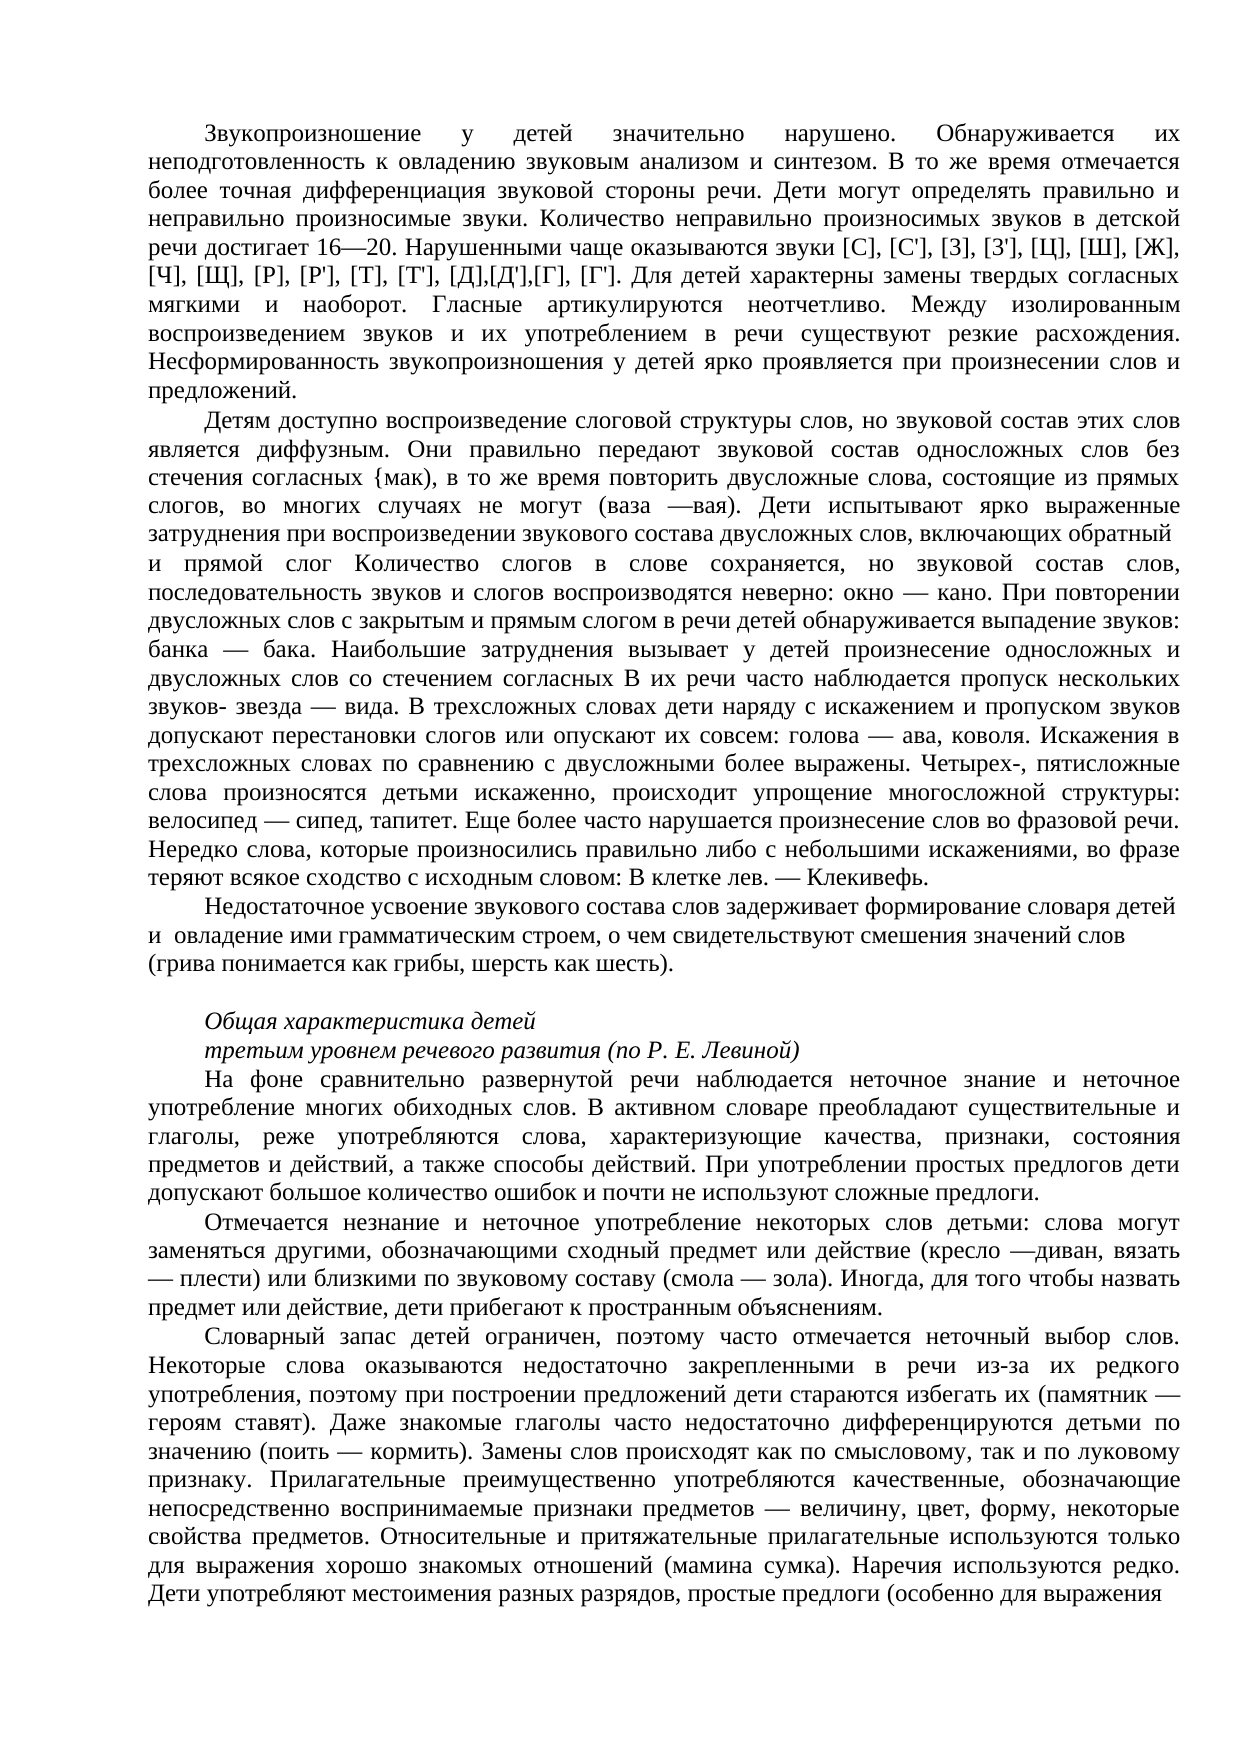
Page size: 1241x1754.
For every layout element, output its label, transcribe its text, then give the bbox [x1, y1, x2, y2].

list прямой слог Количество слогов в слове сохраняется, но звуковой состав слов, последовательность звуков и слогов воспроизводятся неверно: окно — кано. При повторении двусложных слов с закрытым и прямым слогом в речи детей обнаруживается выпадение звуков: банка — бака. Наибольшие затруднения вызывает у детей произнесение односложных и двусложных слов со стечением согласных В их речи часто наблюдается пропуск нескольких звуков- звезда — вида. В трехсложных словах дети наряду с искажением и пропуском звуков допускают перестановки слогов или опускают их совсем: голова — ава, коволя. Искажения в трехсложных словах по сравнению с двусложными более выражены. Четырех-, пятисложные слова произносятся детьми искаженно, происходит упрощение многосложной структуры: велосипед — сипед, тапитет. Еще более часто нарушается произнесение слов во фразовой речи. Нередко слова, которые произносились правильно либо с небольшими искажениями, во фразе теряют всякое сходство с исходным словом: В клетке лев. — Клекивефь. [148, 549, 1181, 891]
text Недостаточное усвоение звукового состава слов задерживает формирование словаря детей [204, 891, 1181, 920]
text Общая характеристика детей [204, 1006, 1181, 1035]
text Детям доступно воспроизведение слоговой структуры слов, но звуковой состав этих слов является диффузным. Они правильно передают звуковой состав односложных слов без стечения согласных {мак), в то же время повторить двусложные слова, состоящие из прямых слогов, во многих случаях не могут (ваза —вая). Дети испытывают ярко выраженные затруднения при воспроизведении звукового состава двусложных слов, включающих обратный [148, 406, 1181, 547]
text Словарный запас детей ограничен, поэтому часто отмечается неточный выбор слов. Некоторые слова оказываются недостаточно закрепленными в речи из-за их редкого употребления, поэтому при построении предложений дети стараются избегать их (памятник — героям ставят). Даже знакомые глаголы часто недостаточно дифференцируются детьми по значению (поить — кормить). Замены слов происходят как по смысловому, так и по луковому признаку. Прилагательные преимущественно употребляются качественные, обозначающие непосредственно воспринимаемые признаки предметов — величину, цвет, форму, некоторые свойства предметов. Относительные и притяжательные прилагательные используются только для выражения хорошо знакомых отношений (мамина сумка). Наречия используются редко. Дети употребляют местоимения разных разрядов, простые предлоги (особенно для выражения [148, 1322, 1181, 1607]
text третьим уровнем речевого развития (по Р. Е. Левиной) [204, 1035, 1181, 1064]
text Звукопроизношение у детей значительно нарушено. Обнаруживается их неподготовленность к овладению звуковым анализом и синтезом. В то же время отмечается более точная дифференциация звуковой стороны речи. Дети могут определять правильно и неправильно произносимые звуки. Количество неправильно произносимых звуков в детской речи достигает 16—20. Нарушенными чаще оказываются звуки [С], [С'], [3], [3'], [Ц], [Ш], [Ж], [Ч], [Щ], [Р], [Р'], [Т], [Т'], [Д],[Д'],[Г], [Г']. Для детей характерны замены твердых согласных мягкими и наоборот. Гласные артикулируются неотчетливо. Между изолированным воспроизведением звуков и их употреблением в речи существуют резкие расхождения. Несформированность звукопроизношения у детей ярко проявляется при произнесении слов и предложений. [148, 118, 1181, 403]
text На фоне сравнительно развернутой речи наблюдается неточное знание и неточное употребление многих обиходных слов. В активном словаре преобладают существительные и глаголы, реже употребляются слова, характеризующие качества, признаки, состояния предметов и действий, а также способы действий. При употреблении простых предлогов дети допускают большое количество ошибок и почти не используют сложные предлоги. [148, 1065, 1181, 1206]
text Отмечается незнание и неточное употребление некоторых слов детьми: слова могут заменяться другими, обозначающими сходный предмет или действие (кресло —диван, вязать — плести) или близкими по звуковому составу (смола — зола). Иногда, для того чтобы назвать предмет или действие, дети прибегают к пространным объяснениям. [148, 1208, 1181, 1321]
list овладение ими грамматическим строем, о чем свидетельствуют смешения значений слов (грива понимается как грибы, шерсть как шесть). [148, 921, 1181, 977]
